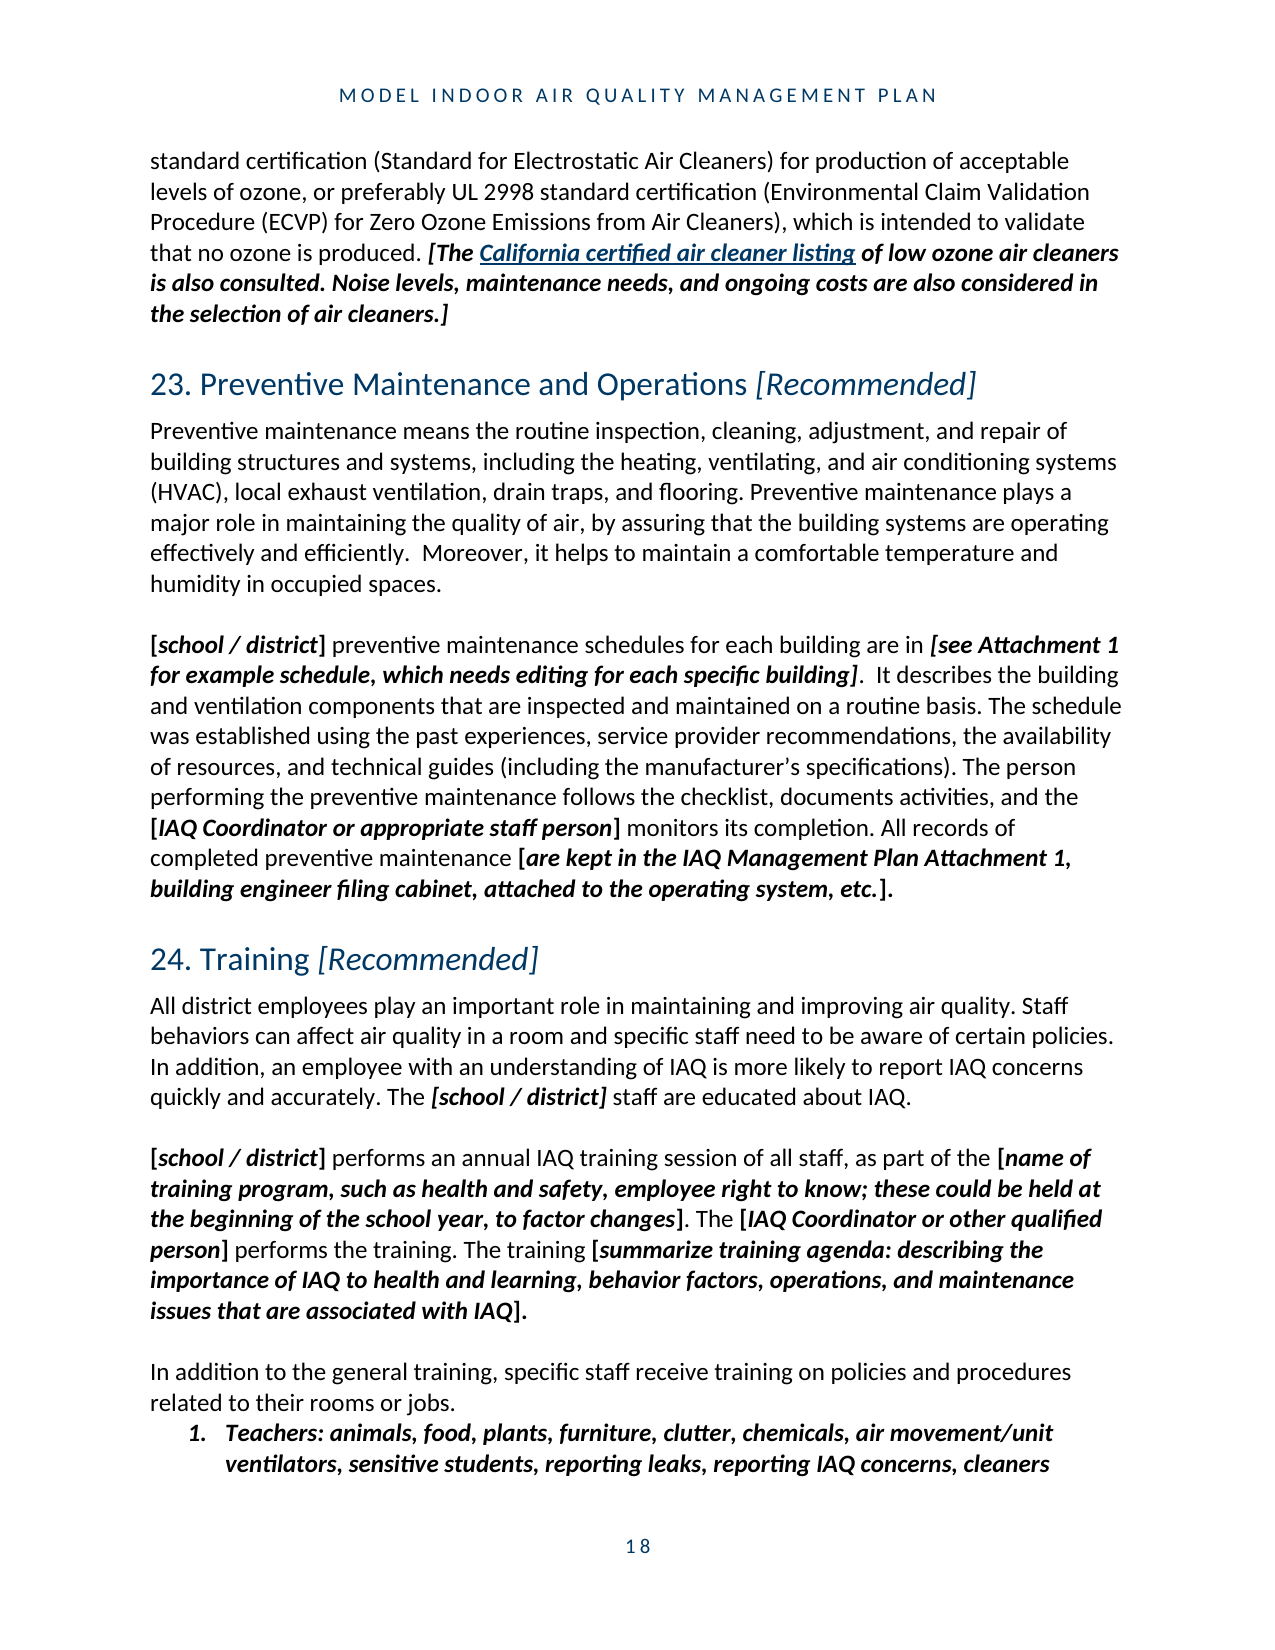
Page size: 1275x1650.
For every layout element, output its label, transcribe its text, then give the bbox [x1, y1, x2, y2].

subtitle 23. Preventive Maintenance and Operations [Recommended] [150, 366, 1125, 403]
text [school / district] performs an annual IAQ training session of all staff, as part of the [name of training program, such as health and safety, employee right to know; these could be held at the beginning of the school year, to factor changes]. The [IAQ Coordinator or other qualified person] performs the training. The training [summarize training agenda: describing the importance of IAQ to health and learning, behavior factors, operations, and maintenance issues that are associated with IAQ]. [150, 1143, 1125, 1326]
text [150, 145, 1125, 328]
subtitle 24. Training [Recommended] [150, 941, 1125, 977]
text In addition to the general training, specific staff receive training on policies and procedures related to their rooms or jobs. [150, 1356, 1125, 1417]
text Preventive maintenance means the routine inspection, cleaning, adjustment, and repair of building structures and systems, including the heating, ventilating, and air conditioning systems (HVAC), local exhaust ventilation, drain traps, and flooring. Preventive maintenance plays a major role in maintaining the quality of air, by assuring that the building systems are operating effectively and efficiently. Moreover, it helps to maintain a comfortable temperature and humidity in occupied spaces. [150, 415, 1125, 598]
list Teachers: animals, food, plants, furniture, clutter, chemicals, air movement/unit ventilators, sensitive students, reporting leaks, reporting IAQ concerns, cleaners [187, 1417, 1125, 1478]
text All district employees play an important role in maintaining and improving air quality. Staff behaviors can affect air quality in a room and specific staff need to be aware of certain policies. In addition, an employee with an understanding of IAQ is more likely to report IAQ concerns quickly and accurately. The [school / district] staff are educated about IAQ. [150, 990, 1125, 1112]
text [school / district] preventive maintenance schedules for each building are in [see Attachment 1 for example schedule, which needs editing for each specific building]. It describes the building and ventilation components that are inspected and maintained on a routine basis. The schedule was established using the past experiences, service provider recommendations, the availability of resources, and technical guides (including the manufacturer’s specifications). The person performing the preventive maintenance follows the checklist, documents activities, and the [IAQ Coordinator or appropriate staff person] monitors its completion. All records of completed preventive maintenance [are kept in the IAQ Management Plan Attachment 1, building engineer filing cabinet, attached to the operating system, etc.]. [150, 629, 1125, 903]
